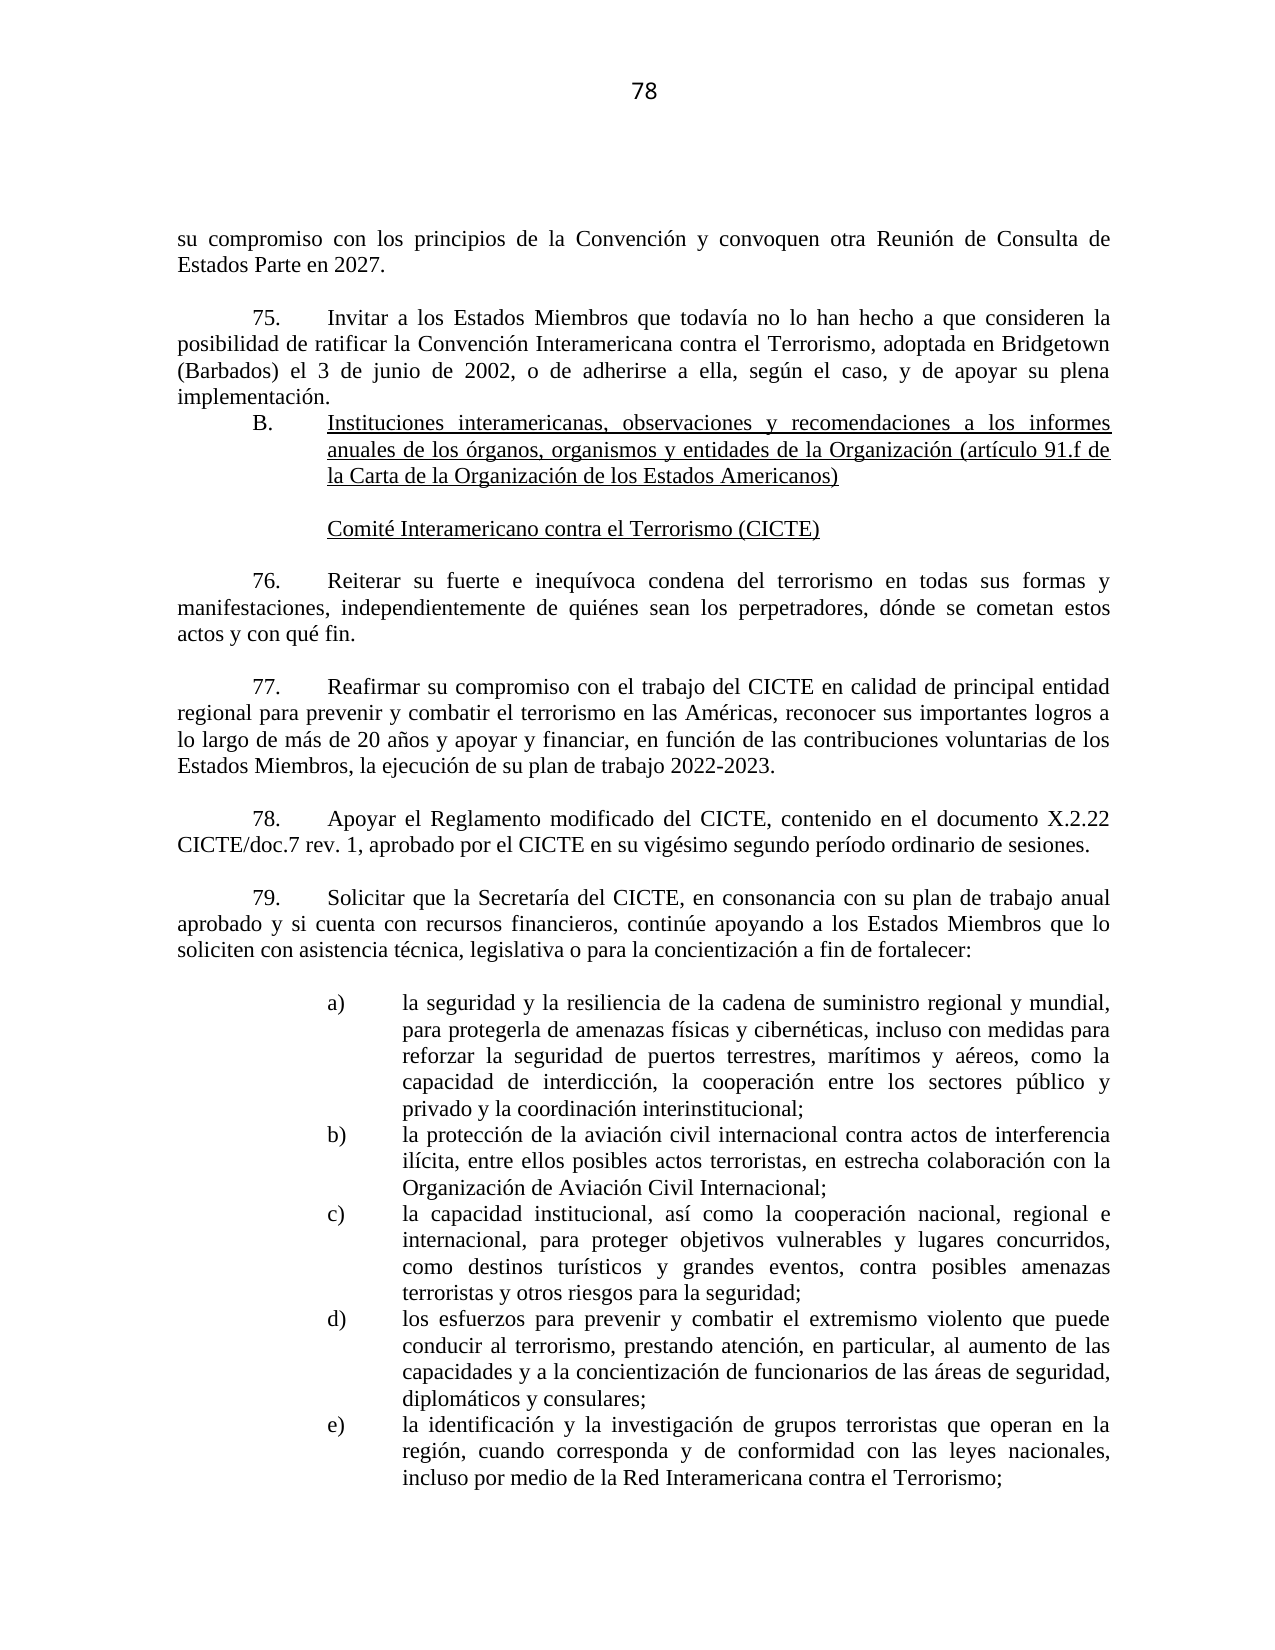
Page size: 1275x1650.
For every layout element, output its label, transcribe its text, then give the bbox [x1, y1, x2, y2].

list la seguridad y la resiliencia de la cadena de suministro regional y mundial, para protegerla de amenazas físicas y cibernéticas, incluso con medidas para reforzar la seguridad de puertos terrestres, marítimos y aéreos, como la capacidad de interdicción, la cooperación entre los sectores público y privado y la coordinación interinstitucional; [327, 989, 1111, 1121]
list Solicitar que la Secretaría del CICTE, en consonancia con su plan de trabajo anual aprobado y si cuenta con recursos financieros, continúe apoyando a los Estados Miembros que lo soliciten con asistencia técnica, legislativa o para la concientización a fin de fortalecer: [177, 884, 1111, 963]
list los esfuerzos para prevenir y combatir el extremismo violento que puede conducir al terrorismo, prestando atención, en particular, al aumento de las capacidades y a la concientización de funcionarios de las áreas de seguridad, diplomáticos y consulares; [327, 1306, 1111, 1411]
list Reiterar su fuerte e inequívoca condena del terrorismo en todas sus formas y manifestaciones, independientemente de quiénes sean los perpetradores, dónde se cometan estos actos y con qué fin. [177, 568, 1111, 647]
list la capacidad institucional, así como la cooperación nacional, regional e internacional, para proteger objetivos vulnerables y lugares concurridos, como destinos turísticos y grandes eventos, contra posibles amenazas terroristas y otros riesgos para la seguridad; [327, 1200, 1111, 1306]
list Instituciones interamericanas, observaciones y recomendaciones a los informes anuales de los órganos, organismos y entidades de la Organización (artículo 91.f de la Carta de la Organización de los Estados Americanos) [252, 409, 1111, 488]
list Invitar a los Estados Miembros que todavía no lo han hecho a que consideren la posibilidad de ratificar la Convención Interamericana contra el Terrorismo, adoptada en Bridgetown (Barbados) el 3 de junio de 2002, o de adherirse a ella, según el caso, y de apoyar su plena implementación. [177, 304, 1111, 409]
list la identificación y la investigación de grupos terroristas que operan en la región, cuando corresponda y de conformidad con las leyes nacionales, incluso por medio de la Red Interamericana contra el Terrorismo; [327, 1411, 1111, 1490]
list Reafirmar su compromiso con el trabajo del CICTE en calidad de principal entidad regional para prevenir y combatir el terrorismo en las Américas, reconocer sus importantes logros a lo largo de más de 20 años y apoyar y financiar, en función de las contribuciones voluntarias de los Estados Miembros, la ejecución de su plan de trabajo 2022-2023. [177, 673, 1111, 778]
text Comité Interamericano contra el Terrorismo (CICTE) [252, 515, 1111, 541]
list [177, 225, 1111, 278]
list Apoyar el Reglamento modificado del CICTE, contenido en el documento X.2.22 CICTE/doc.7 rev. 1, aprobado por el CICTE en su vigésimo segundo período ordinario de sesiones. [177, 805, 1111, 857]
list la protección de la aviación civil internacional contra actos de interferencia ilícita, entre ellos posibles actos terroristas, en estrecha colaboración con la Organización de Aviación Civil Internacional; [327, 1121, 1111, 1200]
